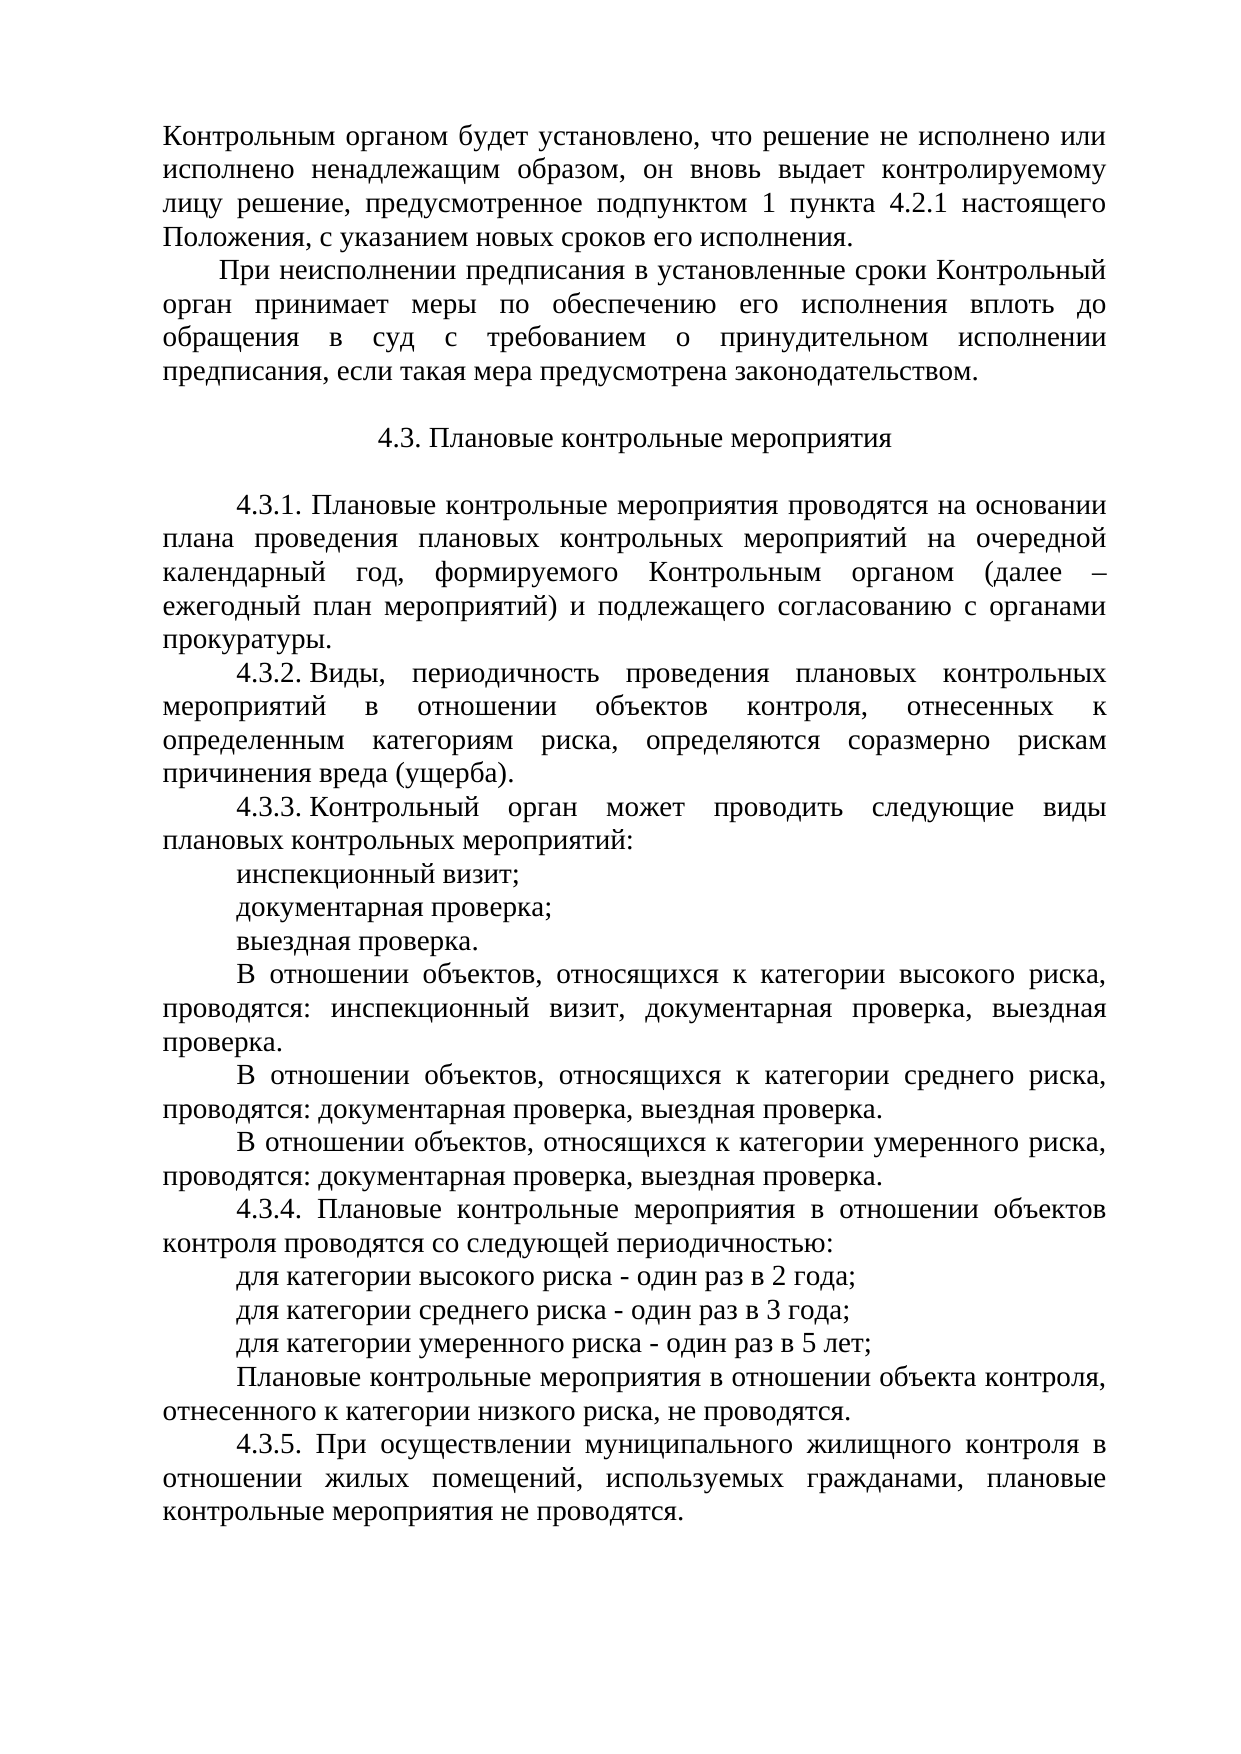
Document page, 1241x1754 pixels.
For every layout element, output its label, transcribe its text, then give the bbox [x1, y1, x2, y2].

list В отношении объектов, относящихся к категории высокого риска, проводятся: инспекционный визит, документарная проверка, выездная проверка. [162, 957, 1107, 1057]
list 4.3.1. Плановые контрольные мероприятия проводятся на основании плана проведения плановых контрольных мероприятий на очередной календарный год, формируемого Контрольным органом (далее – ежегодный план мероприятий) и подлежащего согласованию с органами прокуратуры. [162, 487, 1107, 655]
list 4.3.2. Виды, периодичность проведения плановых контрольных мероприятий в отношении объектов контроля, отнесенных к определенным категориям риска, определяются соразмерно рискам причинения вреда (ущерба). [162, 655, 1107, 789]
list документарная проверка; [162, 889, 1107, 923]
text При неисполнении предписания в установленные сроки Контрольный орган принимает меры по обеспечению его исполнения вплоть до обращения в суд с требованием о принудительном исполнении предписания, если такая мера предусмотрена законодательством. [162, 252, 1107, 386]
text 4.3.4. Плановые контрольные мероприятия в отношении объектов контроля проводятся со следующей периодичностью: [162, 1191, 1107, 1258]
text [162, 118, 1107, 252]
list 4.3.5. При осуществлении муниципального жилищного контроля в отношении жилых помещений, используемых гражданами, плановые контрольные мероприятия не проводятся. [162, 1426, 1107, 1527]
list выездная проверка. [162, 923, 1107, 957]
list 4.3. Плановые контрольные мероприятия [162, 420, 1107, 453]
list В отношении объектов, относящихся к категории умеренного риска, проводятся: документарная проверка, выездная проверка. [162, 1124, 1107, 1191]
list инспекционный визит; [162, 856, 1107, 889]
text для категории умеренного риска - один раз в 5 лет; [162, 1326, 1107, 1359]
text для категории среднего риска - один раз в 3 года; [162, 1292, 1107, 1326]
list 4.3.3. Контрольный орган может проводить следующие виды плановых контрольных мероприятий: [162, 789, 1107, 856]
list В отношении объектов, относящихся к категории среднего риска, проводятся: документарная проверка, выездная проверка. [162, 1057, 1107, 1124]
text для категории высокого риска - один раз в 2 года; [162, 1258, 1107, 1292]
list Плановые контрольные мероприятия в отношении объекта контроля, отнесенного к категории низкого риска, не проводятся. [162, 1359, 1107, 1426]
